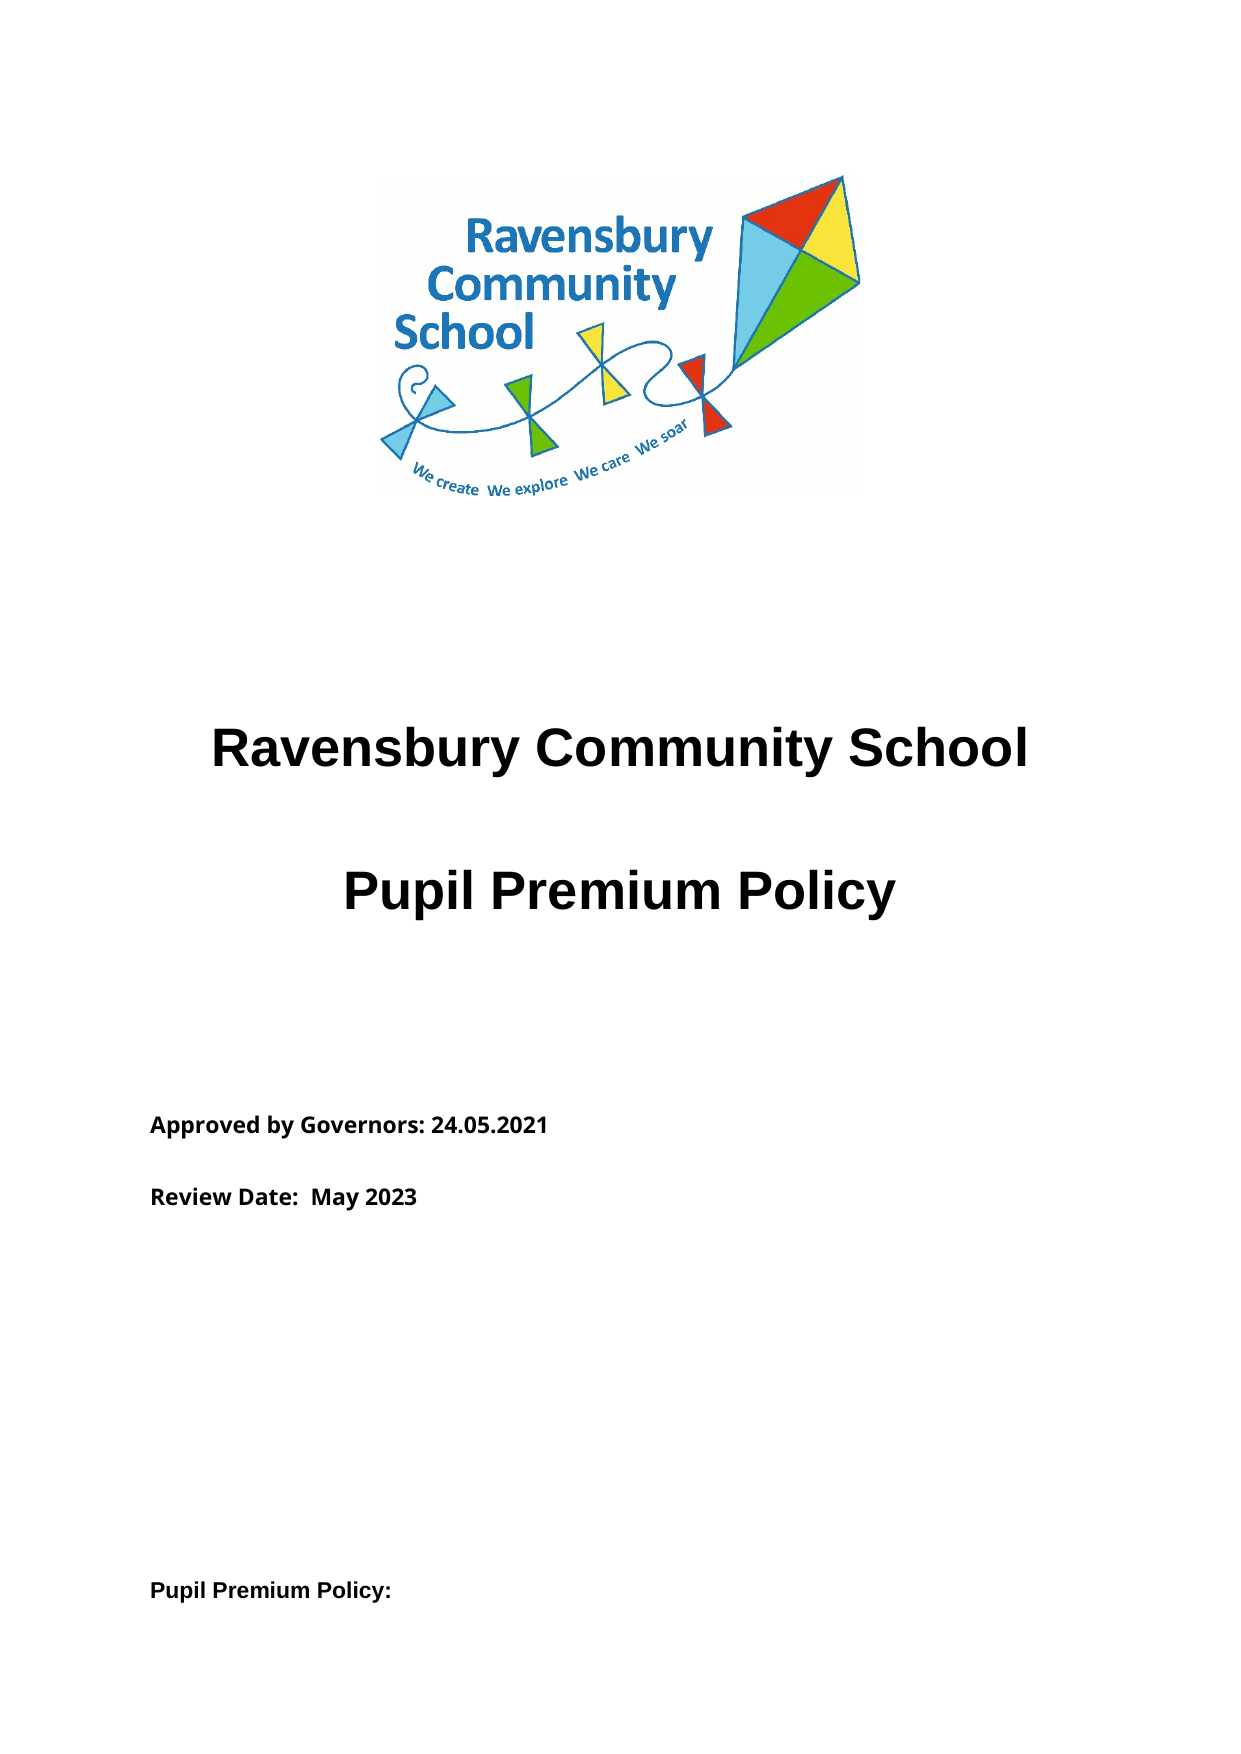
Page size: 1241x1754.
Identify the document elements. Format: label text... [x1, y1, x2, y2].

text Ravensbury Community School [150, 715, 1090, 777]
text Pupil Premium Policy [150, 858, 1090, 921]
text Approved by Governors: 24.05.2021 [150, 1109, 1090, 1141]
text Review Date: May 2023 [150, 1181, 1090, 1213]
text Pupil Premium Policy: [150, 1577, 1090, 1603]
picture [380, 175, 861, 496]
